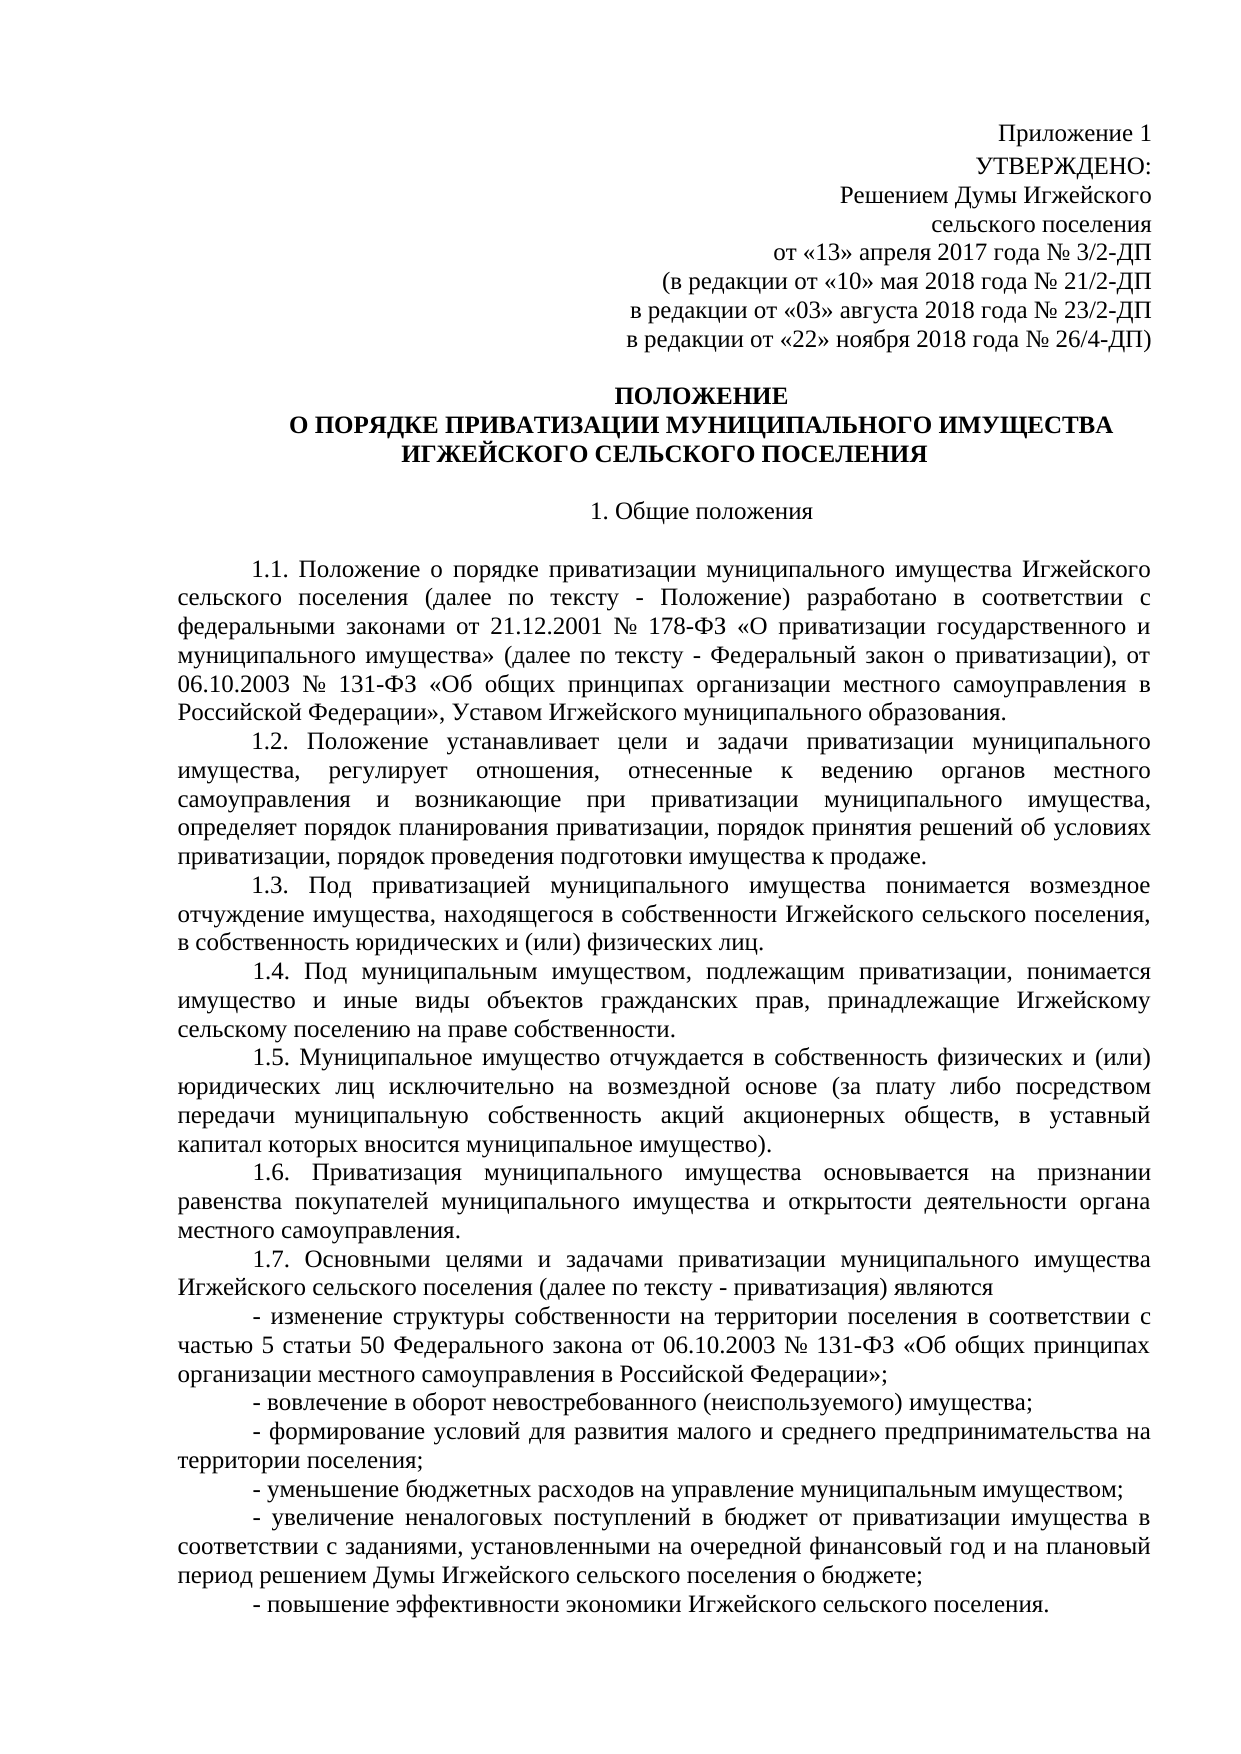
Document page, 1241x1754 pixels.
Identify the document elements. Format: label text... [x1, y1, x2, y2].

text - вовлечение в оборот невостребованного (неиспользуемого) имущества; [177, 1387, 1152, 1416]
text 1. Общие положения [177, 496, 1152, 525]
text - уменьшение бюджетных расходов на управление муниципальным имуществом; [177, 1474, 1152, 1502]
text от «13» апреля 2017 года № 3/2-ДП [177, 237, 1152, 266]
text Приложение 1 [177, 118, 1152, 147]
text Решением Думы Игжейского [177, 180, 1152, 209]
text 1.4. Под муниципальным имуществом, подлежащим приватизации, понимается имущество и иные виды объектов гражданских прав, принадлежащие Игжейскому сельскому поселению на праве собственности. [177, 956, 1152, 1042]
text сельского поселения [177, 209, 1152, 237]
text О ПОРЯДКЕ ПРИВАТИЗАЦИИ МУНИЦИПАЛЬНОГО ИМУЩЕСТВА ИГЖЕЙСКОГО СЕЛЬСКОГО ПОСЕЛЕНИЯ [177, 410, 1152, 467]
text - формирование условий для развития малого и среднего предпринимательства на территории поселения; [177, 1416, 1152, 1474]
text 1.1. Положение о порядке приватизации муниципального имущества Игжейского сельского поселения (далее по тексту - Положение) разработано в соответствии с федеральными законами от 21.12.2001 № 178-ФЗ «О приватизации государственного и муниципального имущества» (далее по тексту - Федеральный закон о приватизации), от 06.10.2003 № 131-ФЗ «Об общих принципах организации местного самоуправления в Российской Федерации», Уставом Игжейского муниципального образования. [177, 554, 1152, 726]
text 1.7. Основными целями и задачами приватизации муниципального имущества Игжейского сельского поселения (далее по тексту - приватизация) являются [177, 1244, 1152, 1301]
text (в редакции от «10» мая 2018 года № 21/2-ДП [177, 266, 1152, 295]
text в редакции от «22» ноября 2018 года № 26/4-ДП) [177, 324, 1152, 352]
text в редакции от «03» августа 2018 года № 23/2-ДП [177, 295, 1152, 324]
text - изменение структуры собственности на территории поселения в соответствии с частью 5 статьи 50 Федерального закона от 06.10.2003 № 131-ФЗ «Об общих принципах организации местного самоуправления в Российской Федерации»; [177, 1301, 1152, 1387]
text ПОЛОЖЕНИЕ [177, 381, 1152, 410]
text 1.5. Муниципальное имущество отчуждается в собственность физических и (или) юридических лиц исключительно на возмездной основе (за плату либо посредством передачи муниципальную собственность акций акционерных обществ, в уставный капитал которых вносится муниципальное имущество). [177, 1042, 1152, 1157]
text 1.6. Приватизация муниципального имущества основывается на признании равенства покупателей муниципального имущества и открытости деятельности органа местного самоуправления. [177, 1157, 1152, 1244]
text 1.3. Под приватизацией муниципального имущества понимается возмездное отчуждение имущества, находящегося в собственности Игжейского сельского поселения, в собственность юридических и (или) физических лиц. [177, 870, 1152, 956]
text 1.2. Положение устанавливает цели и задачи приватизации муниципального имущества, регулирует отношения, отнесенные к ведению органов местного самоуправления и возникающие при приватизации муниципального имущества, определяет порядок планирования приватизации, порядок принятия решений об условиях приватизации, порядок проведения подготовки имущества к продаже. [177, 726, 1152, 870]
text - повышение эффективности экономики Игжейского сельского поселения. [177, 1589, 1152, 1617]
text - увеличение неналоговых поступлений в бюджет от приватизации имущества в соответствии с заданиями, установленными на очередной финансовый год и на плановый период решением Думы Игжейского сельского поселения о бюджете; [177, 1502, 1152, 1589]
text УТВЕРЖДЕНО: [177, 151, 1152, 180]
